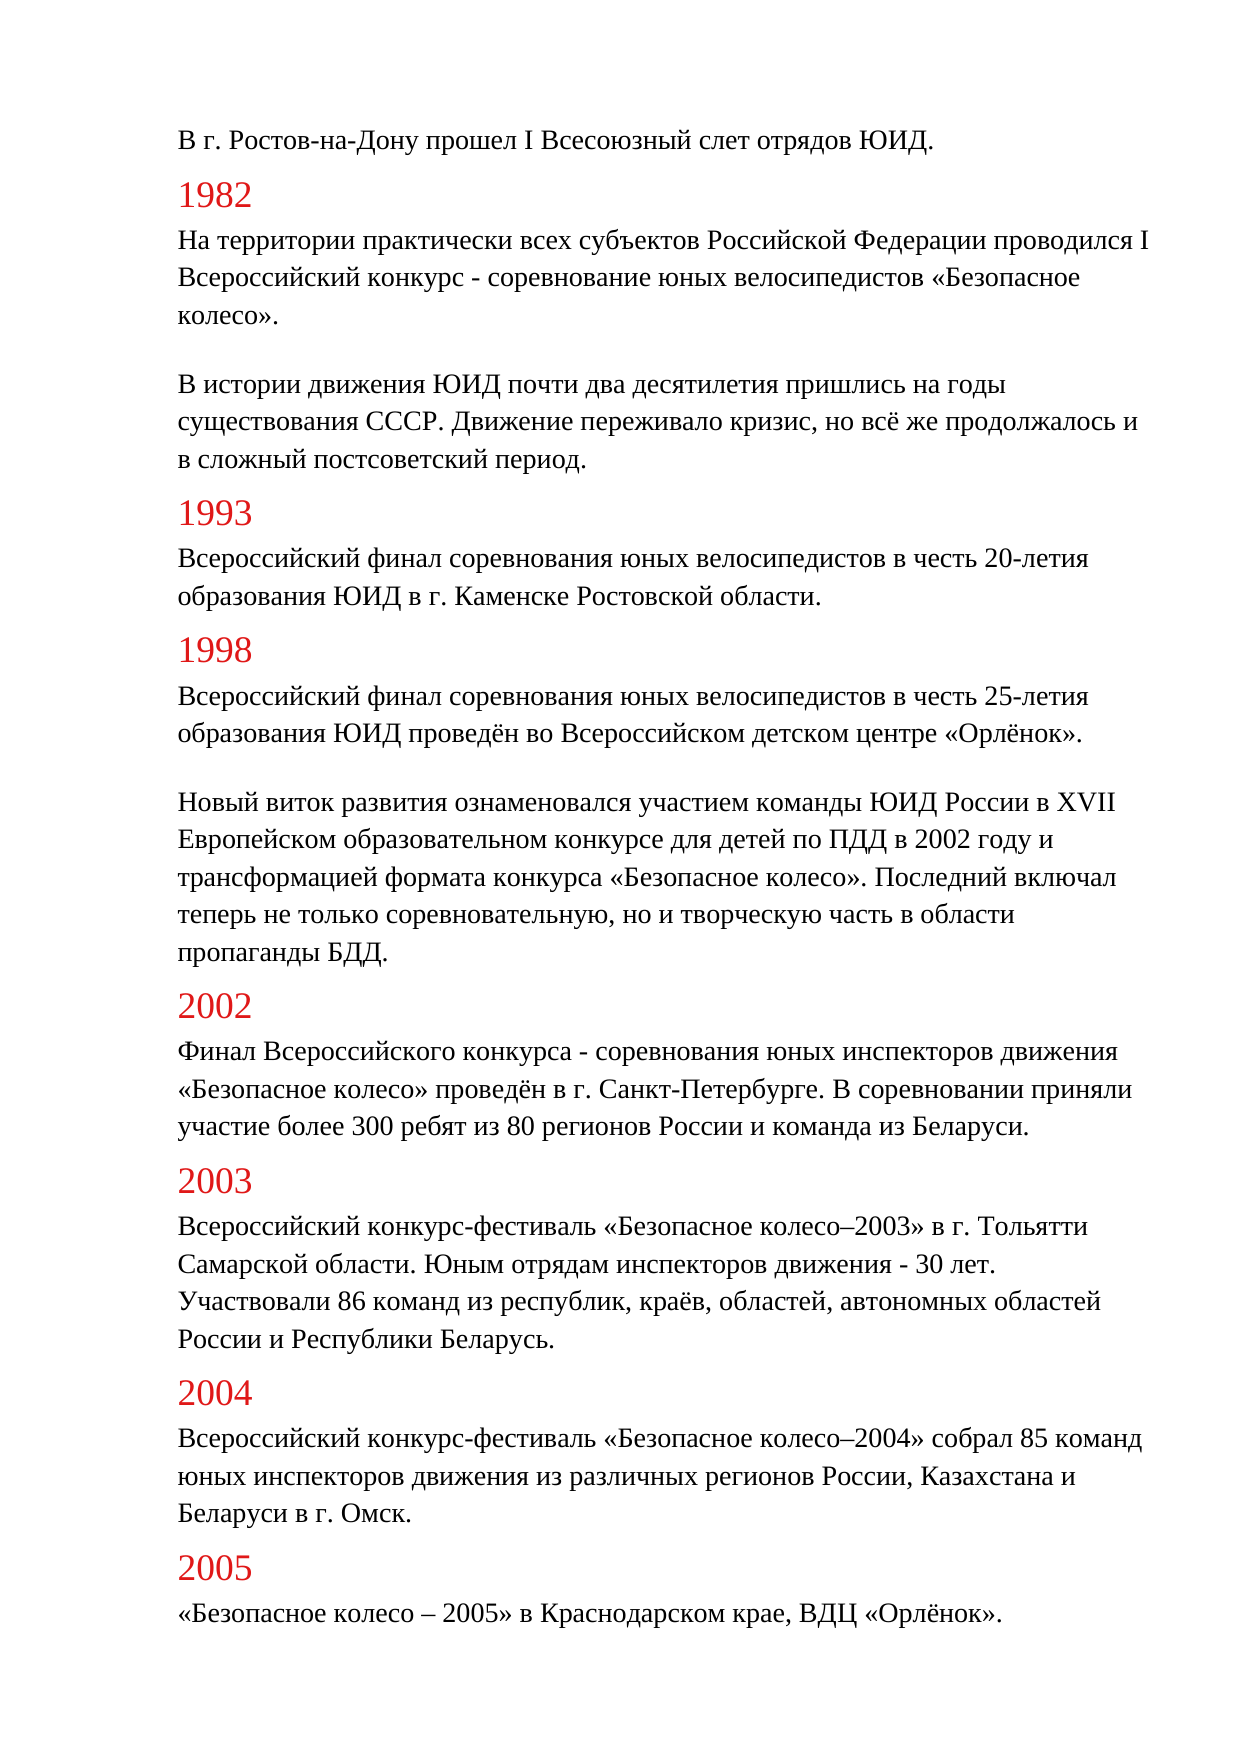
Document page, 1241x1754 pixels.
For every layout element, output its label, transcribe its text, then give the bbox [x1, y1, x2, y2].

text Всероссийский финал соревнования юных велосипедистов в честь 20-летия образования ЮИД в г. Каменске Ростовской области. [177, 536, 1152, 611]
text На территории практически всех субъектов Российской Федерации проводился I Всероссийский конкурс - соревнование юных велосипедистов «Безопасное колесо». [177, 218, 1152, 330]
text Новый виток развития ознаменовался участием команды ЮИД России в XVII Европейском образовательном конкурсе для детей по ПДД в 2002 году и трансформацией формата конкурса «Безопасное колесо». Последний включал теперь не только соревновательную, но и творческую часть в области пропаганды БДД. [177, 780, 1152, 967]
text 2003 [177, 1158, 1152, 1202]
text 1982 [177, 172, 1152, 215]
text 2002 [177, 984, 1152, 1027]
text «Безопасное колесо – 2005» в Краснодарском крае, ВДЦ «Орлёнок». [177, 1591, 1152, 1628]
text Всероссийский конкурс-фестиваль «Безопасное колесо–2003» в г. Тольятти Самарской области. Юным отрядам инспекторов движения - 30 лет. Участвовали 86 команд из республик, краёв, областей, автономных областей России и Республики Беларусь. [177, 1204, 1152, 1354]
text 1998 [177, 628, 1152, 671]
text Финал Всероссийского конкурса - соревнования юных инспекторов движения «Безопасное колесо» проведён в г. Санкт-Петербурге. В соревновании приняли участие более 300 ребят из 80 регионов России и команда из Беларуси. [177, 1029, 1152, 1142]
text 2005 [177, 1545, 1152, 1588]
text В г. Ростов-на-Дону прошел I Всесоюзный слет отрядов ЮИД. [177, 118, 1152, 156]
text Всероссийский финал соревнования юных велосипедистов в честь 25-летия образования ЮИД проведён во Всероссийском детском центре «Орлёнок». [177, 673, 1152, 748]
text 2004 [177, 1371, 1152, 1414]
text Всероссийский конкурс-фестиваль «Безопасное колесо–2004» собрал 85 команд юных инспекторов движения из различных регионов России, Казахстана и Беларуси в г. Омск. [177, 1416, 1152, 1529]
text 1993 [177, 491, 1152, 534]
text В истории движения ЮИД почти два десятилетия пришлись на годы существования СССР. Движение переживало кризис, но всё же продолжалось и в сложный постсоветский период. [177, 362, 1152, 474]
